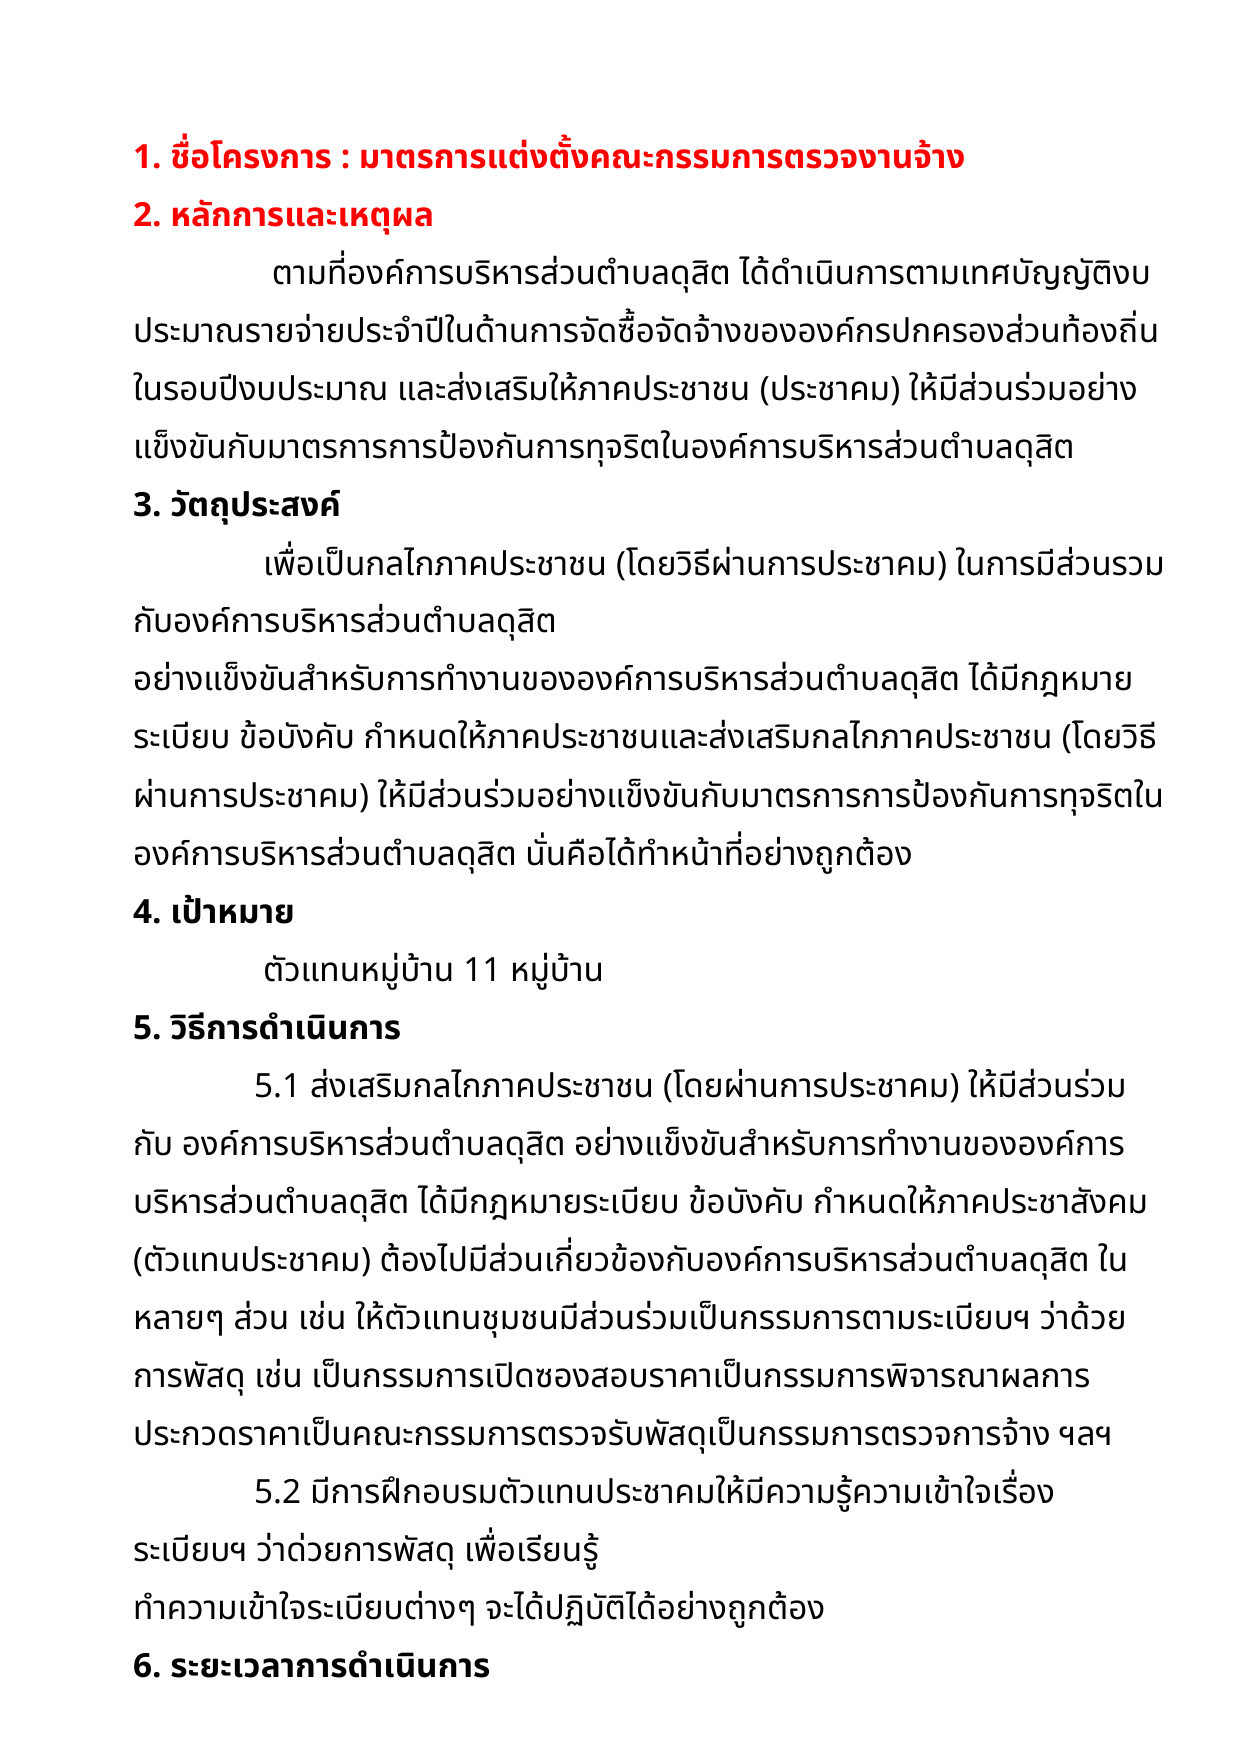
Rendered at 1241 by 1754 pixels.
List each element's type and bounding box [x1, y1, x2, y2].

text [133, 133, 1167, 1692]
